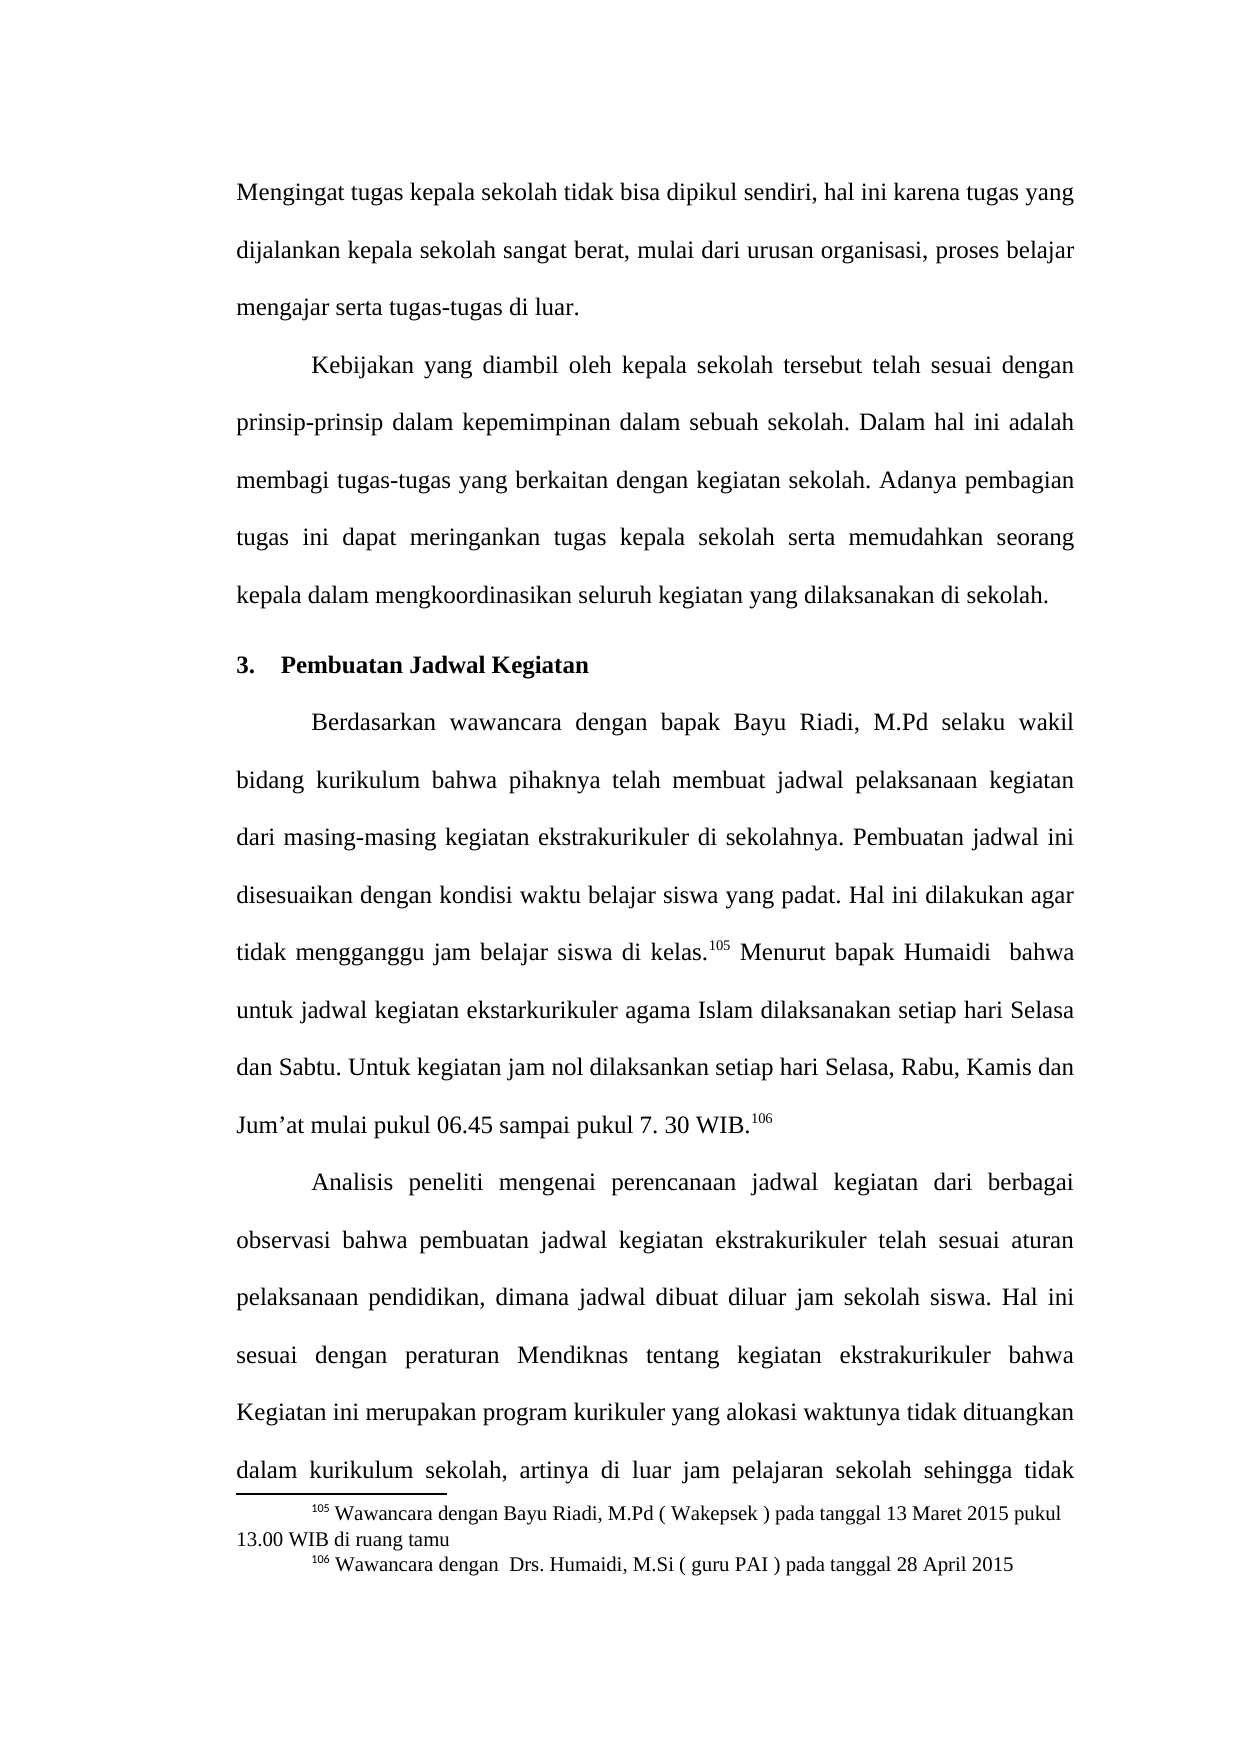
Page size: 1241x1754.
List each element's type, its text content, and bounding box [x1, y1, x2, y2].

list Pembuatan Jadwal Kegiatan [236, 650, 1075, 678]
text Berdasarkan wawancara dengan bapak Bayu Riadi, M.Pd selaku wakil bidang kurikulum bahwa pihaknya telah membuat jadwal pelaksanaan kegiatan dari masing-masing kegiatan ekstrakurikuler di sekolahnya. Pembuatan jadwal ini disesuaikan dengan kondisi waktu belajar siswa yang padat. Hal ini dilakukan agar tidak mengganggu jam belajar siswa di kelas. Menurut bapak Humaidi bahwa untuk jadwal kegiatan ekstarkurikuler agama Islam dilaksanakan setiap hari Selasa dan Sabtu. Untuk kegiatan jam nol dilaksankan setiap hari Selasa, Rabu, Kamis dan Jum’at mulai pukul 06.45 sampai pukul 7. 30 WIB. [236, 707, 1075, 1138]
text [236, 1167, 1075, 1483]
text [236, 177, 1075, 321]
text Kebijakan yang diambil oleh kepala sekolah tersebut telah sesuai dengan prinsip-prinsip dalam kepemimpinan dalam sebuah sekolah. Dalam hal ini adalah membagi tugas-tugas yang berkaitan dengan kegiatan sekolah. Adanya pembagian tugas ini dapat meringankan tugas kepala sekolah serta memudahkan seorang kepala dalam mengkoordinasikan seluruh kegiatan yang dilaksanakan di sekolah. [236, 350, 1075, 608]
